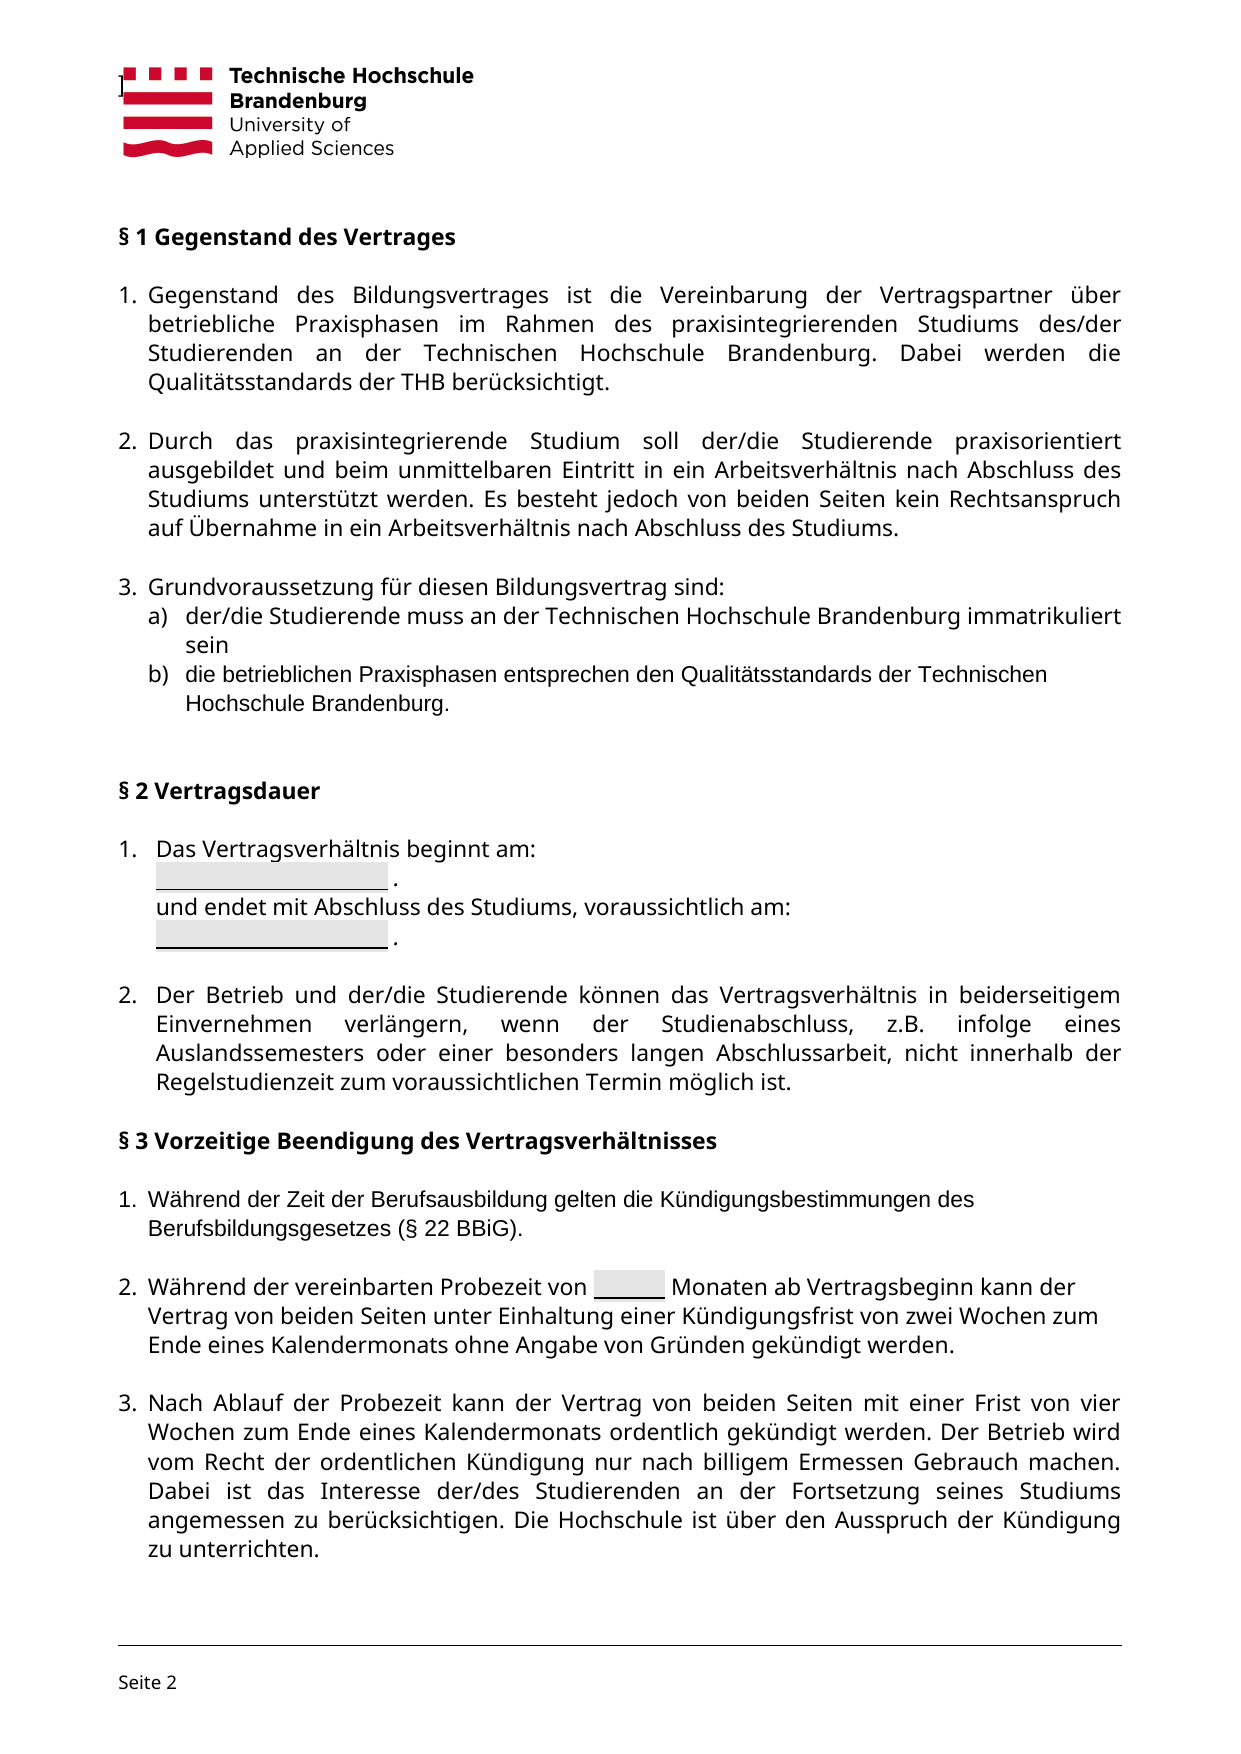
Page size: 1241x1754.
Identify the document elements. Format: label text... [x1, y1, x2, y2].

list der/die Studierende muss an der Technischen Hochschule Brandenburg immatrikuliert sein [148, 601, 1122, 659]
list die betrieblichen Praxisphasen entsprechen den Qualitätsstandards der Technischen Hochschule Brandenburg. [148, 659, 1122, 717]
text § 2 Vertragsdauer [118, 776, 1122, 805]
text Gegenstand des Bildungsvertrages ist die Vereinbarung der Vertragspartner über betriebliche Praxisphasen im Rahmen des praxisintegrierenden Studiums des/der Studierenden an der Technischen Hochschule Brandenburg. Dabei werden die Qualitätsstandards der THB berücksichtigt. [118, 280, 1122, 397]
text § 1 Gegenstand des Vertrages [118, 222, 1122, 251]
text § 3 Vorzeitige Beendigung des Vertragsverhältnisses [118, 1126, 1122, 1155]
list Das Vertragsverhältnis beginnt am: . und endet mit Abschluss des Studiums, voraussichtlich am: . [118, 834, 1122, 951]
list Während der vereinbarten Probezeit von Monaten ab Vertragsbeginn kann der Vertrag von beiden Seiten unter Einhaltung einer Kündigungsfrist von zwei Wochen zum Ende eines Kalendermonats ohne Angabe von Gründen gekündigt werden. [118, 1272, 1122, 1359]
text Durch das praxisintegrierende Studium soll der/die Studierende praxisorientiert ausgebildet und beim unmittelbaren Eintritt in ein Arbeitsverhältnis nach Abschluss des Studiums unterstützt werden. Es besteht jedoch von beiden Seiten kein Rechtsanspruch auf Übernahme in ein Arbeitsverhältnis nach Abschluss des Studiums. [118, 426, 1122, 542]
text Grundvoraussetzung für diesen Bildungsvertrag sind: [118, 572, 1122, 601]
list Während der Zeit der Berufsausbildung gelten die Kündigungsbestimmungen des Berufsbildungsgesetzes (§ 22 BBiG). [118, 1184, 1122, 1272]
text Nach Ablauf der Probezeit kann der Vertrag von beiden Seiten mit einer Frist von vier Wochen zum Ende eines Kalendermonats ordentlich gekündigt werden. Der Betrieb wird vom Recht der ordentlichen Kündigung nur nach billigem Ermessen Gebrauch machen. Dabei ist das Interesse der/des Studierenden an der Fortsetzung seines Studiums angemessen zu berücksichtigen. Die Hochschule ist über den Ausspruch der Kündigung zu unterrichten. [118, 1388, 1122, 1563]
picture [64, 8, 562, 217]
list Der Betrieb und der/die Studierende können das Vertragsverhältnis in beiderseitigem Einvernehmen verlängern, wenn der Studienabschluss, z.B. infolge eines Auslandssemesters oder einer besonders langen Abschlussarbeit, nicht innerhalb der Regelstudienzeit zum voraussichtlichen Termin möglich ist. [118, 980, 1122, 1097]
